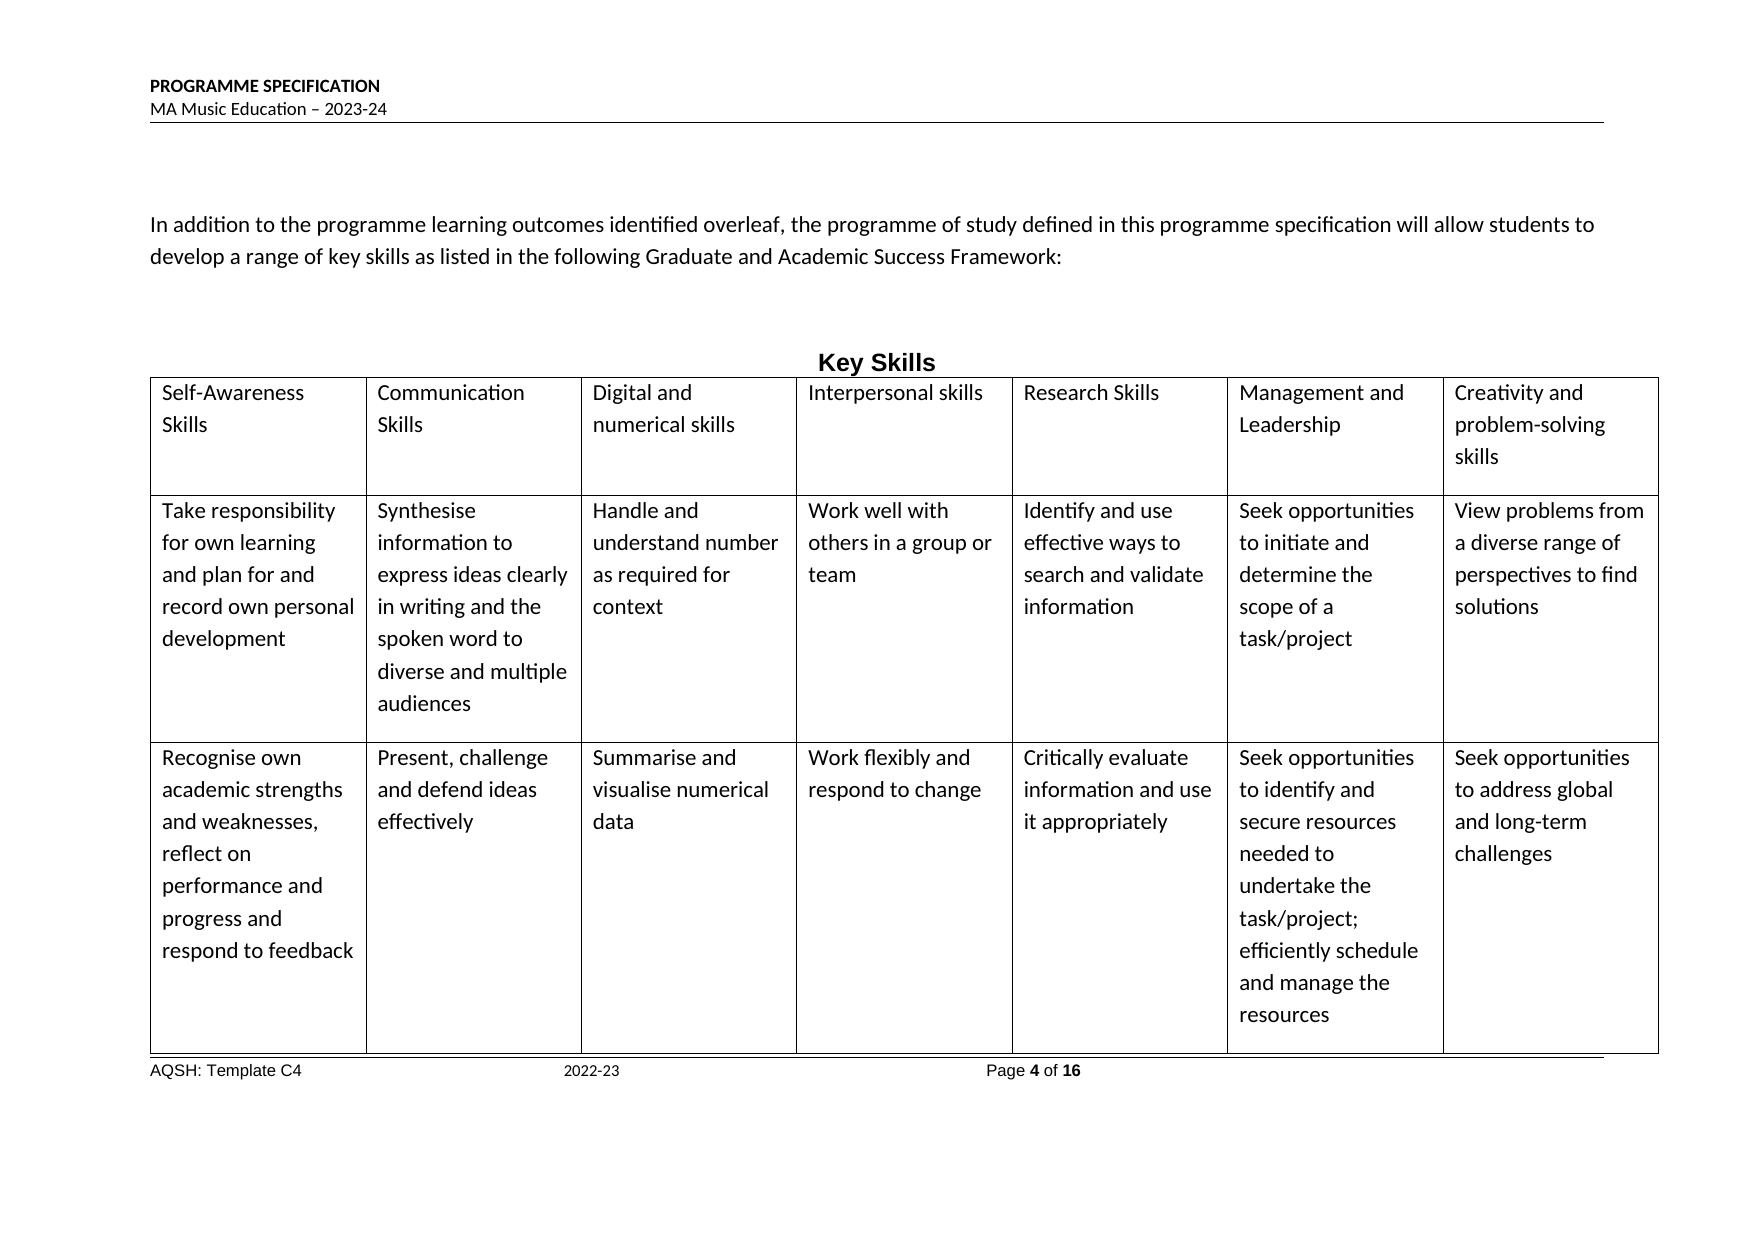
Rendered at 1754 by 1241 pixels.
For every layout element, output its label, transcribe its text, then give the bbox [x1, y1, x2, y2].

table_cell Take responsibility for own learning and plan for and record own personal development [151, 496, 366, 742]
text In addition to the programme learning outcomes identified overleaf, the programme of study defined in this programme specification will allow students to develop a range of key skills as listed in the following Graduate and Academic Success Framework: [150, 210, 1604, 270]
table_cell Seek opportunities to address global and long-term challenges [1444, 743, 1658, 1053]
table_cell Work flexibly and respond to change [797, 743, 1012, 1053]
table_cell Identify and use effective ways to search and validate information [1013, 496, 1227, 742]
table_cell Summarise and visualise numerical data [582, 743, 796, 1053]
table_cell Recognise own academic strengths and weaknesses, reflect on performance and progress and respond to feedback [151, 743, 366, 1053]
table_header Management and Leadership [1228, 378, 1443, 495]
table_header Research Skills [1013, 378, 1227, 495]
table_header Digital and numerical skills [582, 378, 796, 495]
table_cell View problems from a diverse range of perspectives to find solutions [1444, 496, 1658, 742]
table_cell Handle and understand number as required for context [582, 496, 796, 742]
table_cell Synthesise information to express ideas clearly in writing and the spoken word to diverse and multiple audiences [367, 496, 581, 742]
table_cell Seek opportunities to identify and secure resources needed to undertake the task/project; efficiently schedule and manage the resources [1228, 743, 1443, 1053]
subtitle Key Skills [150, 348, 1604, 377]
table_cell Work well with others in a group or team [797, 496, 1012, 742]
table_cell Critically evaluate information and use it appropriately [1013, 743, 1227, 1053]
table_cell Seek opportunities to initiate and determine the scope of a task/project [1228, 496, 1443, 742]
table_header Communication Skills [367, 378, 581, 495]
table_header Interpersonal skills [797, 378, 1012, 495]
table_header Self-Awareness Skills [151, 378, 366, 495]
table_cell Present, challenge and defend ideas effectively [367, 743, 581, 1053]
table_header Creativity and problem-solving skills [1444, 378, 1658, 495]
